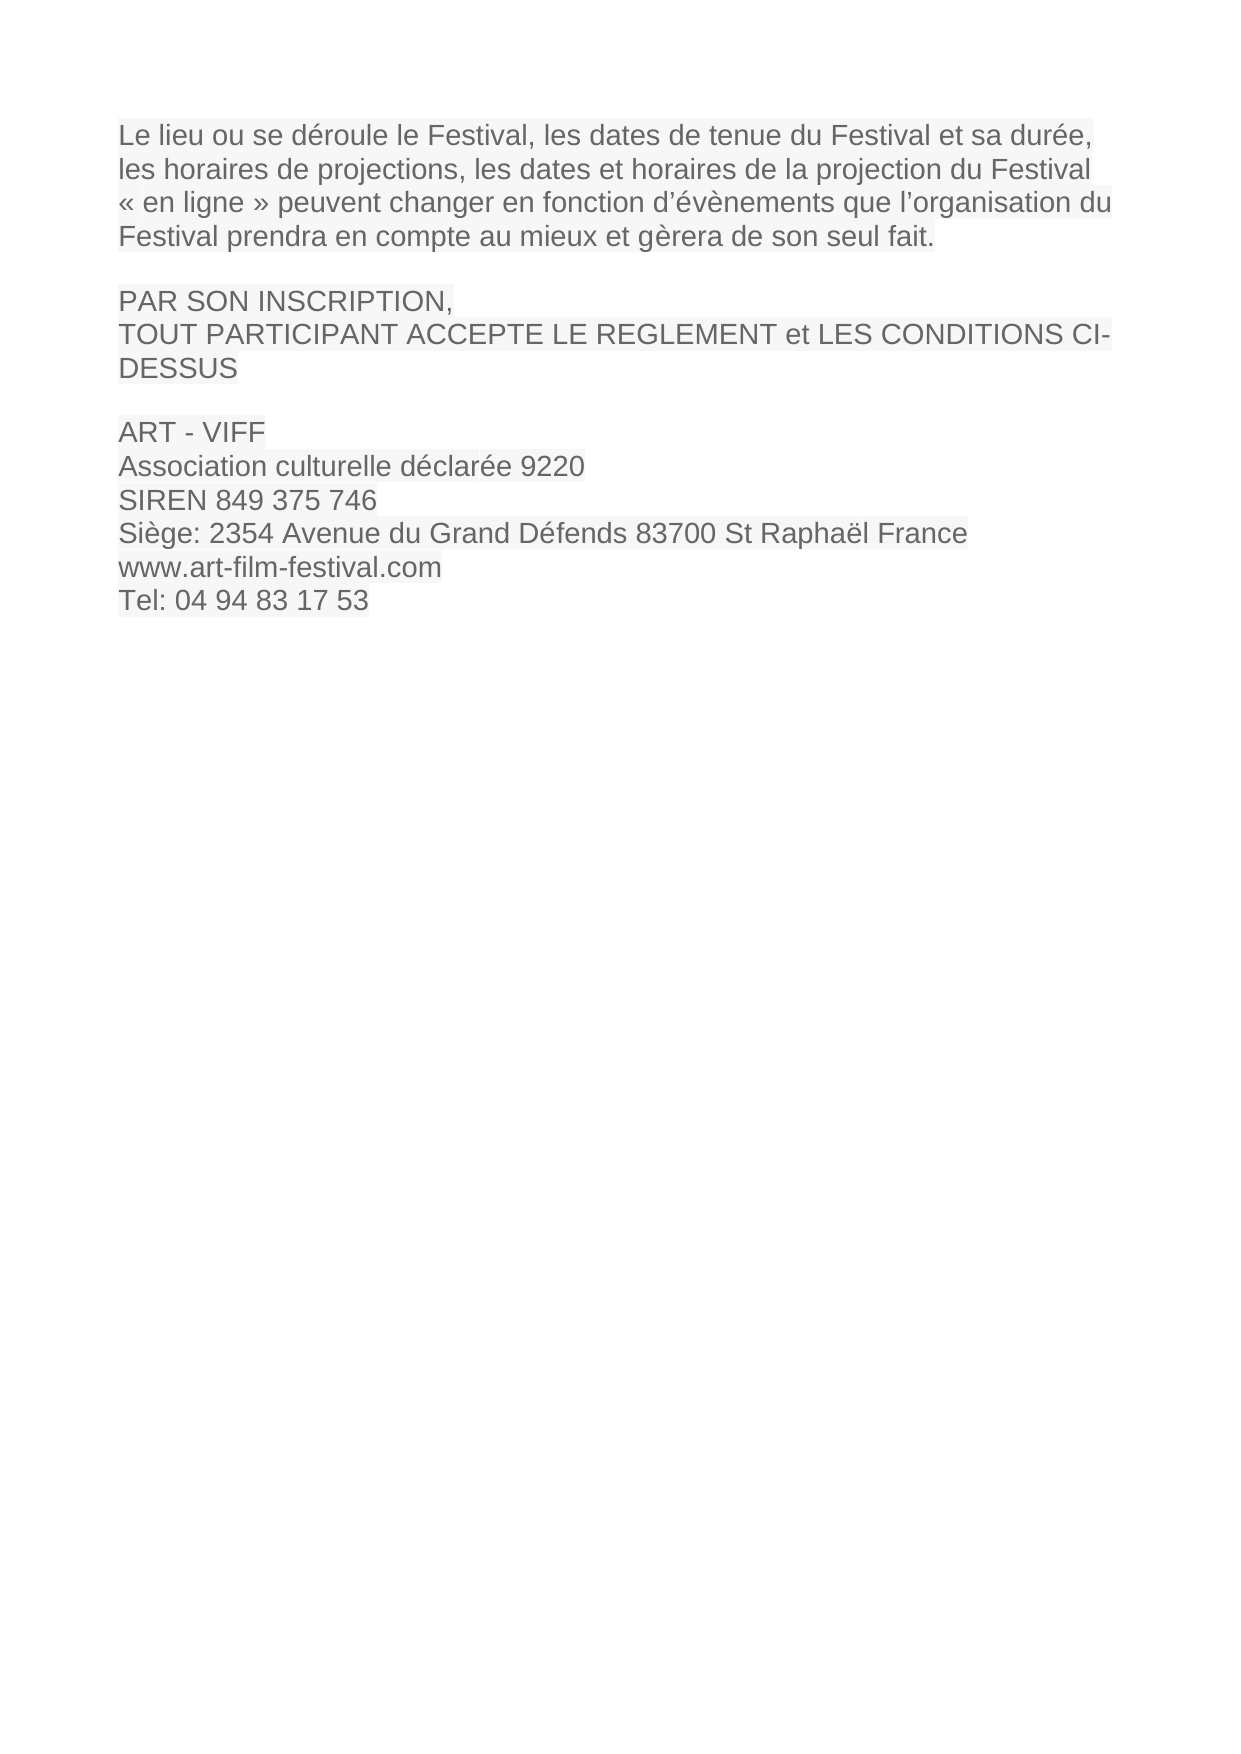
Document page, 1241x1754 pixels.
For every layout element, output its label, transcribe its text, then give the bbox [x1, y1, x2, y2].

text Le lieu ou se déroule le Festival, les dates de tenue du Festival et sa durée, les horaires de projections, les dates et horaires de la projection du Festival « en ligne » peuvent changer en fonction d’évènements que l’organisation du Festival prendra en compte au mieux et gèrera de son seul fait. [935, 118, 1122, 252]
text PAR SON INSCRIPTION, TOUT PARTICIPANT ACCEPTE LE REGLEMENT et LES CONDITIONS CI-DESSUS [118, 283, 1122, 384]
text ART - VIFF Association culturelle déclarée 9220 SIREN 849 375 746 Siège: 2354 Avenue du Grand Défends 83700 St Raphaël France www.art-film-festival.com Tel: 04 94 83 17 53 [118, 415, 1122, 617]
